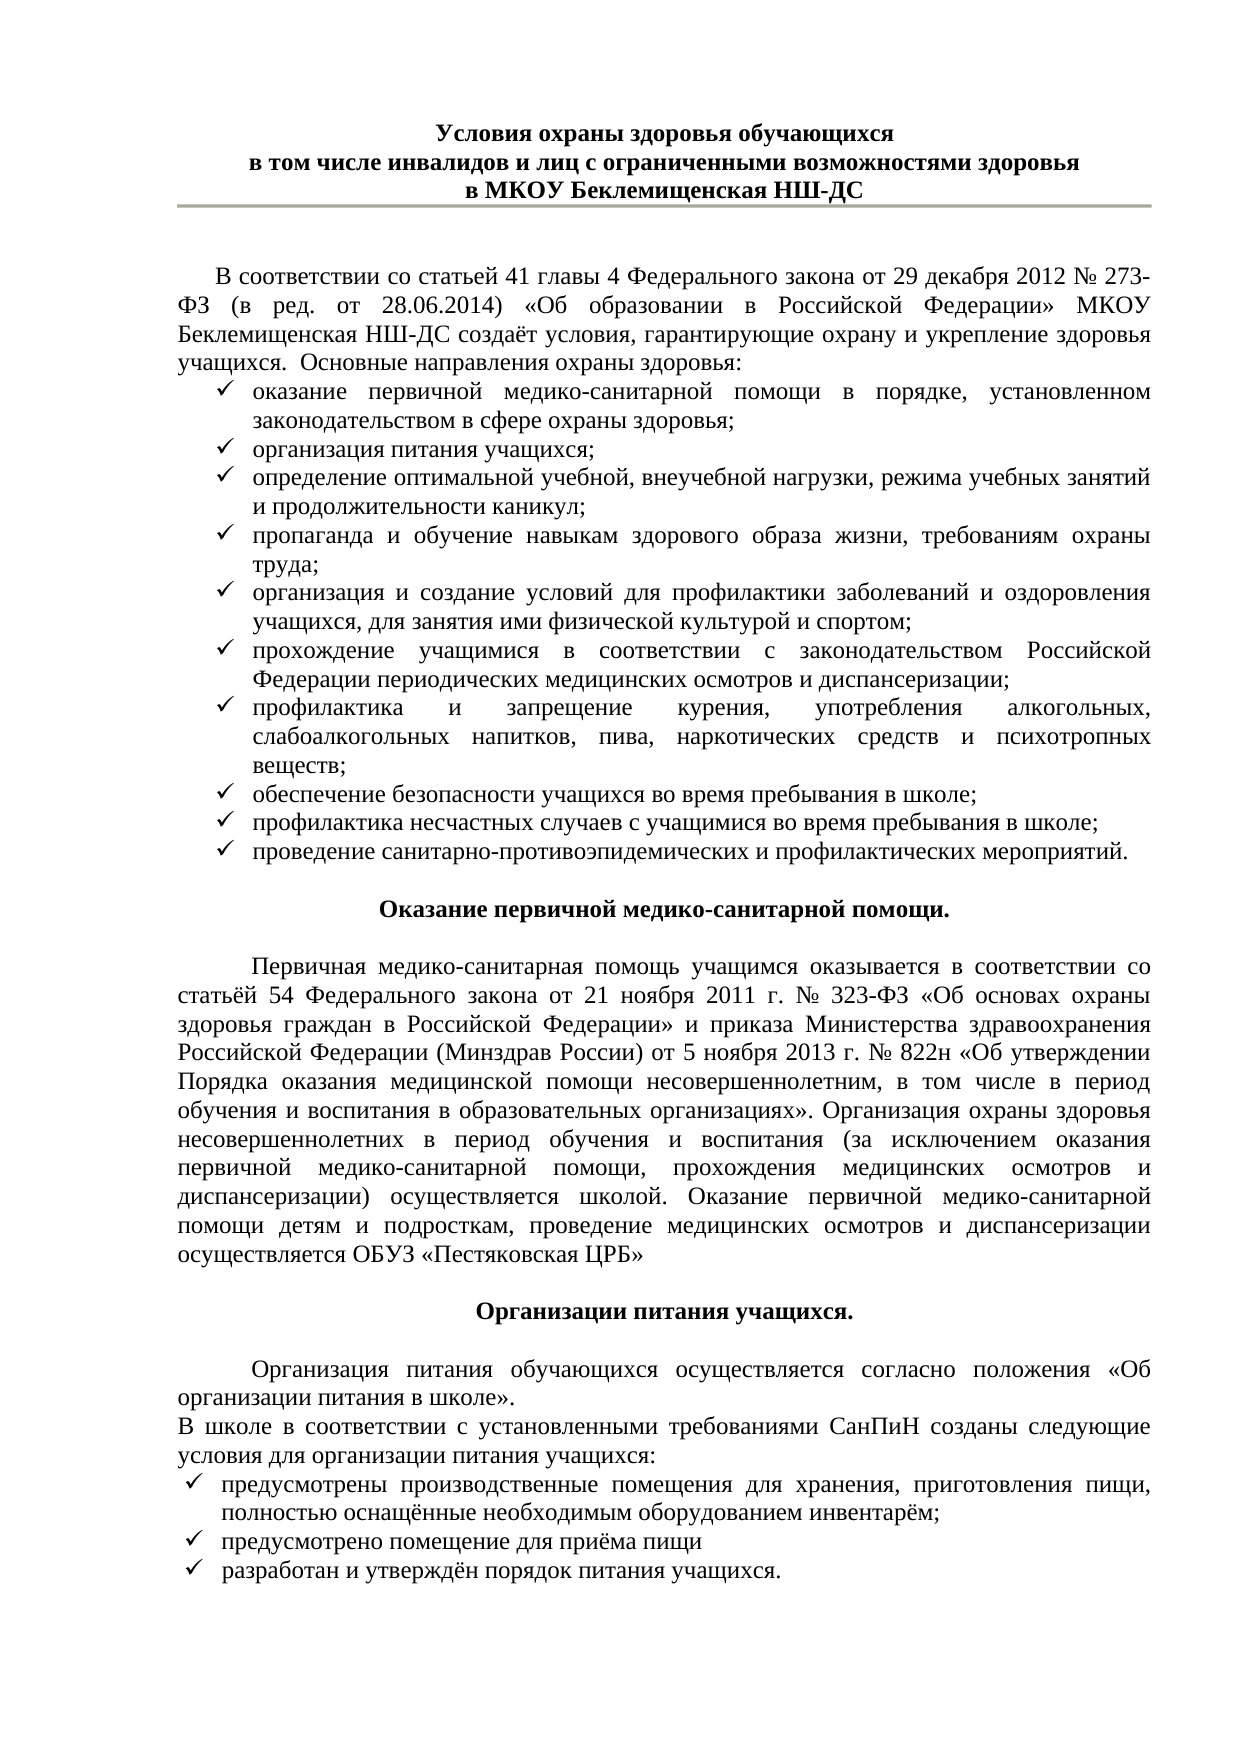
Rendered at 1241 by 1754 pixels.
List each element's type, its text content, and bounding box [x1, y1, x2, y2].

text в том числе инвалидов и лиц с ограниченными возможностями здоровья [177, 147, 1152, 176]
list предусмотрены производственные помещения для хранения, приготовления пищи, полностью оснащённые необходимым оборудованием инвентарём; [183, 1469, 1152, 1526]
list оказание первичной медико-санитарной помощи в порядке, установленном законодательством в сфере охраны здоровья; [215, 376, 1152, 434]
list организация и создание условий для профилактики заболеваний и оздоровления учащихся, для занятия ими физической культурой и спортом; [215, 577, 1152, 635]
text Организация питания обучающихся осуществляется согласно положения «Об организации питания в школе». [177, 1354, 1152, 1411]
list профилактика и запрещение курения, употребления алкогольных, слабоалкогольных напитков, пива, наркотических средств и психотропных веществ; [215, 692, 1152, 779]
text Организации питания учащихся. [177, 1296, 1152, 1325]
list профилактика несчастных случаев с учащимися во время пребывания в школе; [215, 807, 1152, 836]
text В школе в соответствии с установленными требованиями СанПиН созданы следующие условия для организации питания учащихся: [177, 1411, 1152, 1469]
text Первичная медико-санитарная помощь учащимся оказывается в соответствии со статьёй 54 Федерального закона от 21 ноября 2011 г. № 323-ФЗ «Об основах охраны здоровья граждан в Российской Федерации» и приказа Министерства здравоохранения Российской Федерации (Минздрав России) от 5 ноября 2013 г. № 822н «Об утверждении Порядка оказания медицинской помощи несовершеннолетним, в том числе в период обучения и воспитания в образовательных организациях». Организация охраны здоровья несовершеннолетних в период обучения и воспитания (за исключением оказания первичной медико-санитарной помощи, прохождения медицинских осмотров и диспансеризации) осуществляется школой. Оказание первичной медико-санитарной помощи детям и подросткам, проведение медицинских осмотров и диспансеризации осуществляется ОБУЗ «Пестяковская ЦРБ» [177, 951, 1152, 1267]
text Оказание первичной медико-санитарной помощи. [177, 894, 1152, 922]
text В соответствии со статьей 41 главы 4 Федерального закона от 29 декабря 2012 № 273-ФЗ (в ред. от 28.06.2014) «Об образовании в Российской Федерации» МКОУ Беклемищенская НШ-ДС создаёт условия, гарантирующие охрану и укрепление здоровья учащихся. Основные направления охраны здоровья: [177, 261, 1152, 376]
list предусмотрено помещение для приёма пищи [183, 1526, 1152, 1555]
list организация питания учащихся; [215, 434, 1152, 462]
list проведение санитарно-противоэпидемических и профилактических мероприятий. [215, 836, 1152, 865]
list пропаганда и обучение навыкам здорового образа жизни, требованиям охраны труда; [215, 520, 1152, 577]
list разработан и утверждён порядок питания учащихся. [183, 1555, 1152, 1584]
list обеспечение безопасности учащихся во время пребывания в школе; [215, 779, 1152, 807]
list прохождение учащимися в соответствии с законодательством Российской Федерации периодических медицинских осмотров и диспансеризации; [215, 635, 1152, 692]
list определение оптимальной учебной, внеучебной нагрузки, режима учебных занятий и продолжительности каникул; [215, 462, 1152, 520]
text Условия охраны здоровья обучающихся [177, 118, 1152, 147]
text в МКОУ Беклемищенская НШ-ДС [177, 176, 1152, 204]
